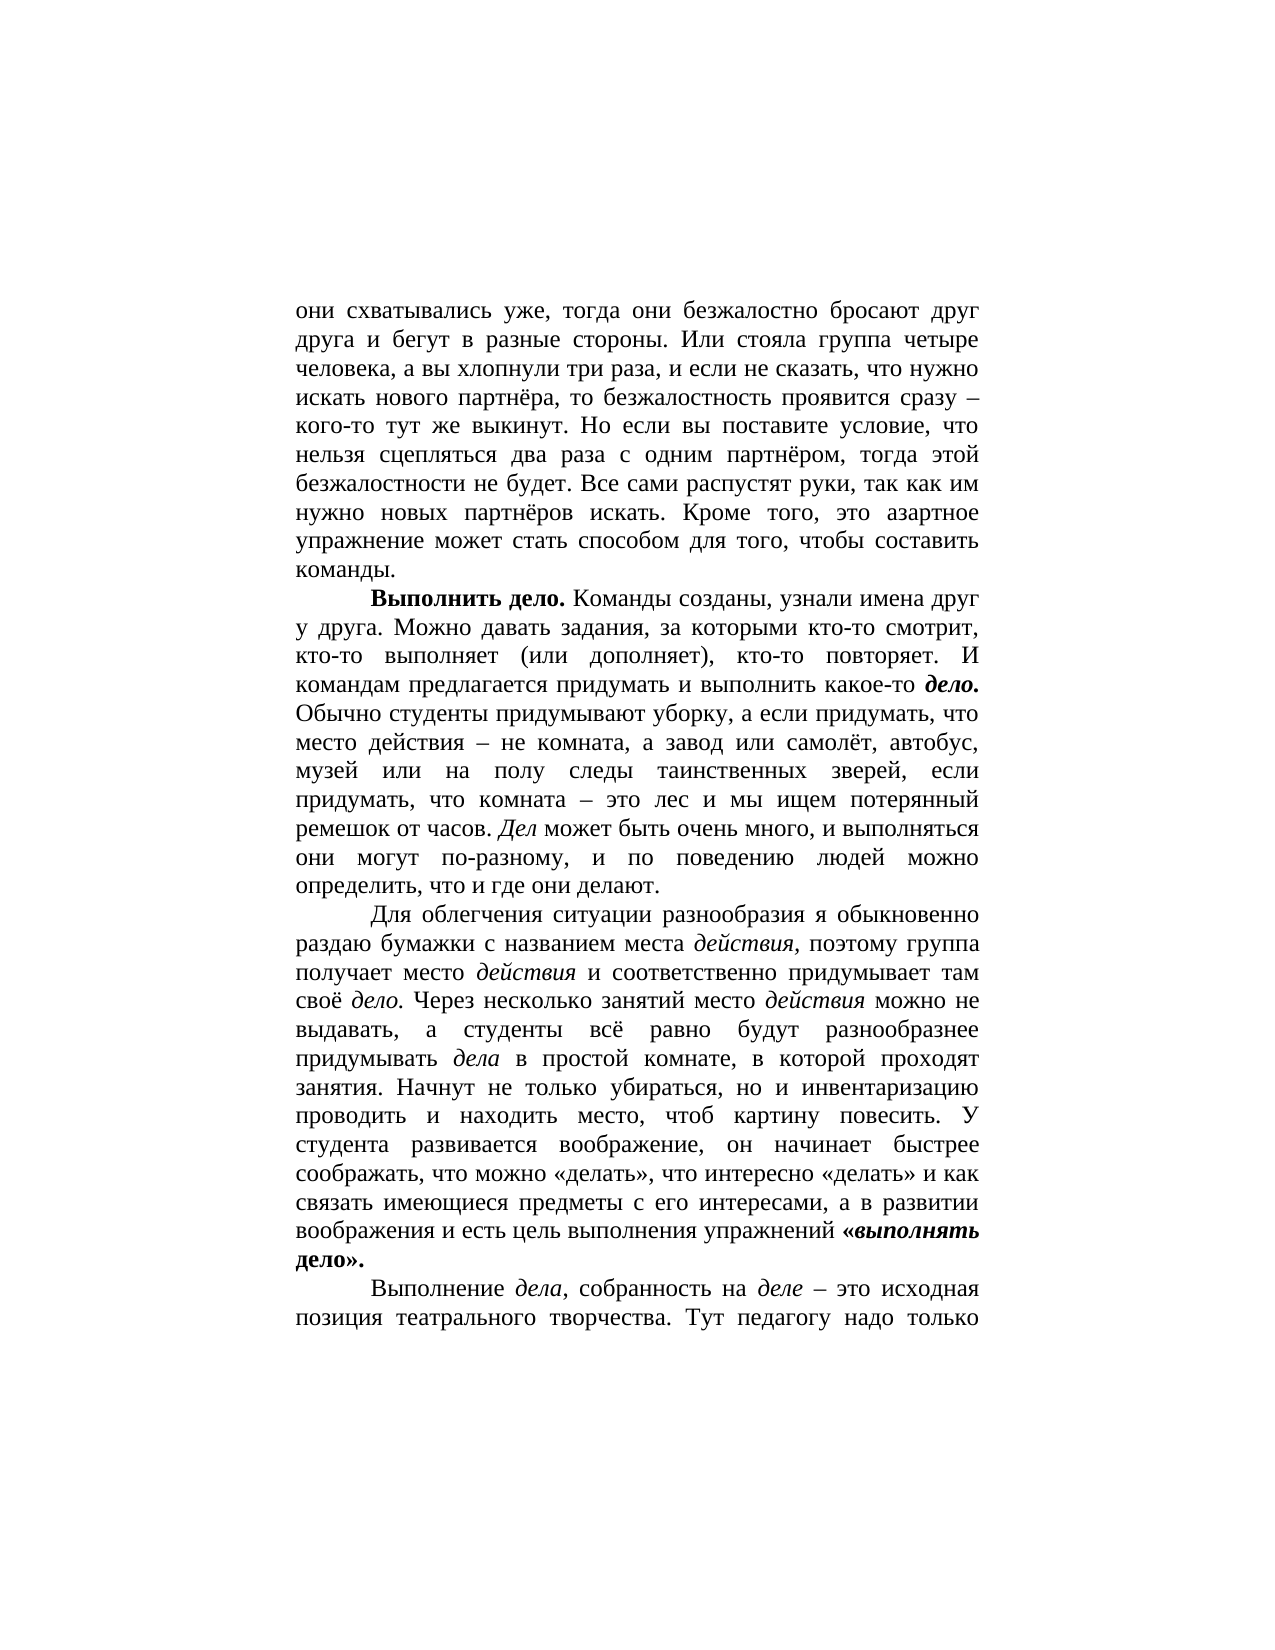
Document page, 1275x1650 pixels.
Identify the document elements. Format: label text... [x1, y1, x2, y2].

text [295, 295, 980, 583]
text Выполнить дело. Команды созданы, узнали имена друг у друга. Можно давать задания, за которыми кто-то смотрит, кто-то выполняет (или дополняет), кто-то повторяет. И командам предлагается придумать и выполнить какое-то дело. Обычно студенты придумывают уборку, а если придумать, что место действия – не комната, а завод или самолёт, автобус, музей или на полу следы таинственных зверей, если придумать, что комната – это лес и мы ищем потерянный ремешок от часов. Дел может быть очень много, и выполняться они могут по-разному, и по поведению людей можно определить, что и где они делают. [295, 583, 980, 899]
text Для облегчения ситуации разнообразия я обыкновенно раздаю бумажки с названием места действия, поэтому группа получает место действия и соответственно придумывает там своё дело. Через несколько занятий место действия можно не выдавать, а студенты всё равно будут разнообразнее придумывать дела в простой комнате, в которой проходят занятия. Начнут не только убираться, но и инвентаризацию проводить и находить место, чтоб картину повесить. У студента развивается воображение, он начинает быстрее соображать, что можно «делать», что интересно «делать» и как связать имеющиеся предметы с его интересами, а в развитии воображения и есть цель выполнения упражнений «выполнять дело». [295, 899, 980, 1273]
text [295, 1273, 980, 1330]
